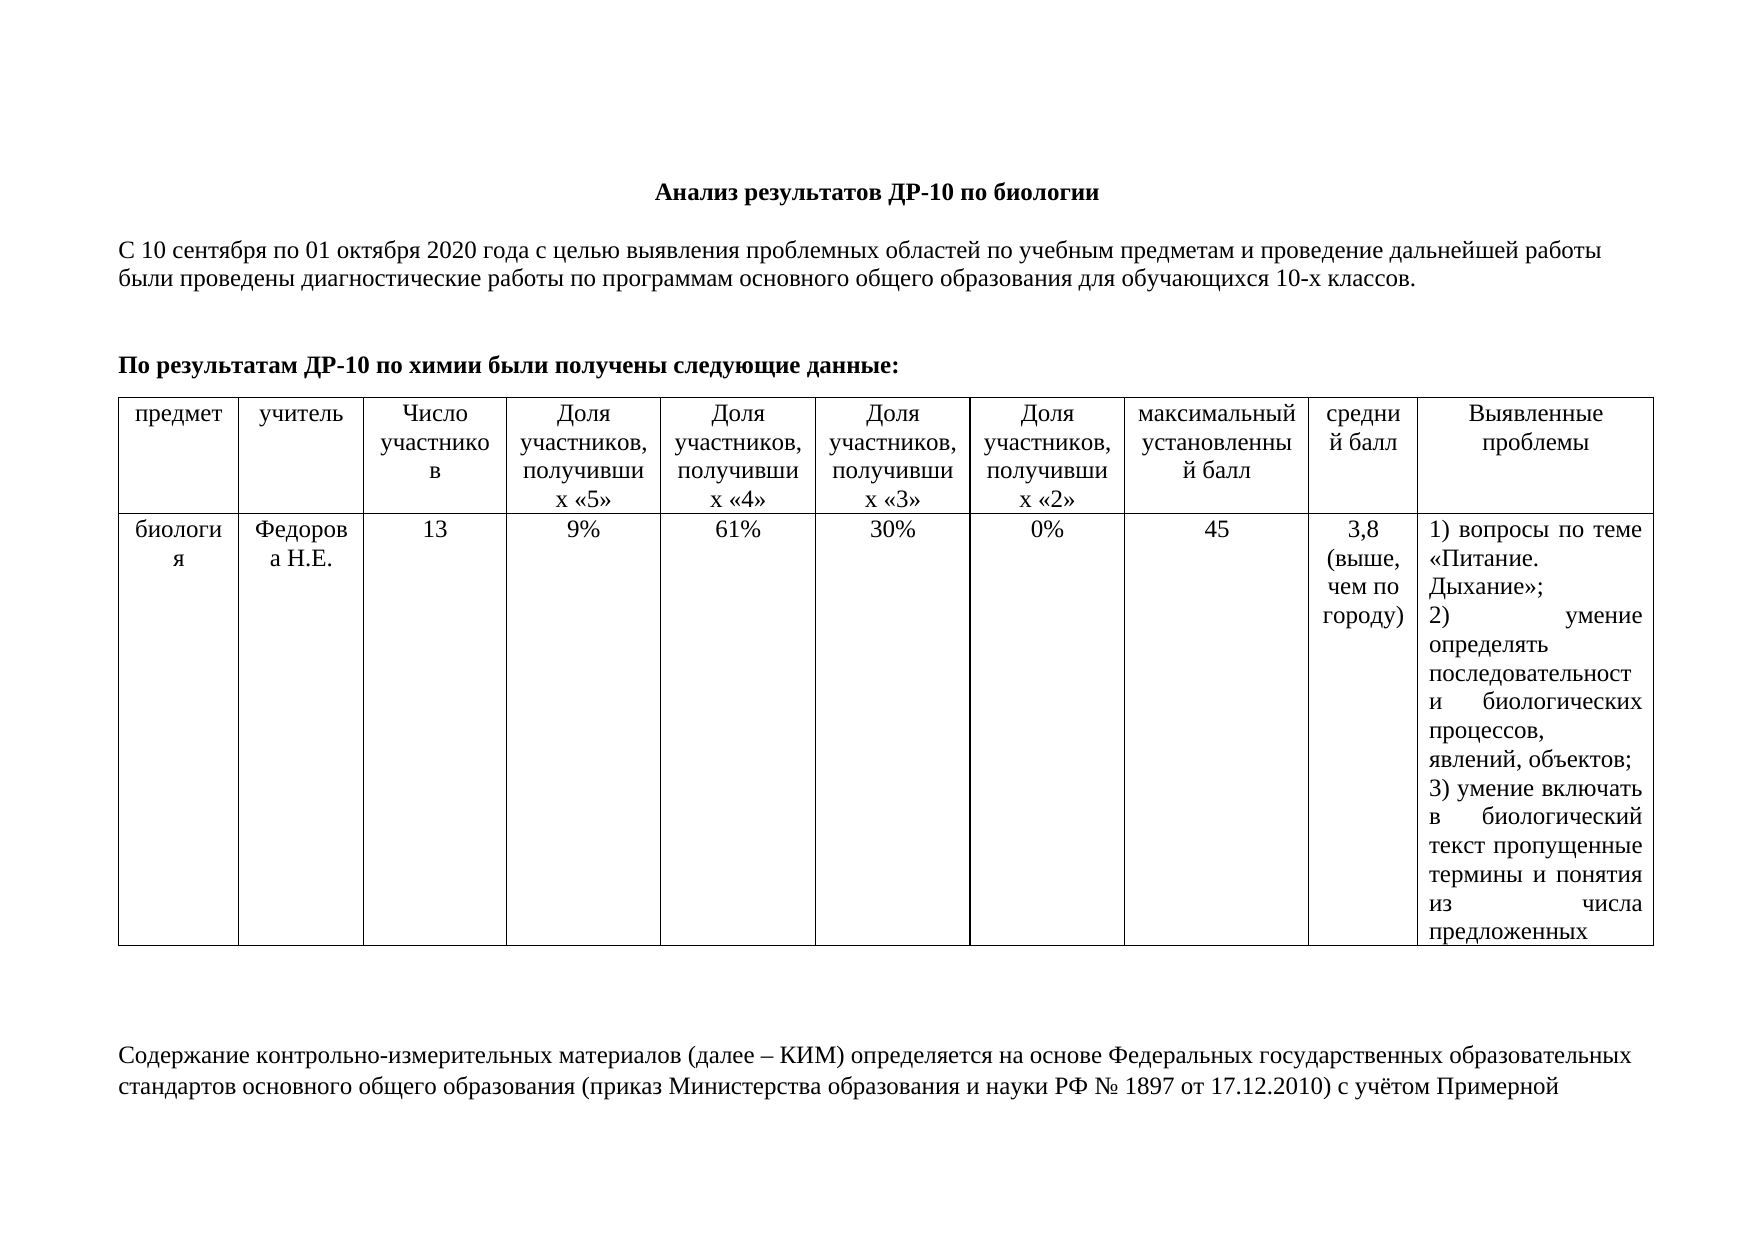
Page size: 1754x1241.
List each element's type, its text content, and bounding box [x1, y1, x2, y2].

table_cell 1) вопросы по теме «Питание. Дыхание»; 2) умение определять последовательности биологических процессов, явлений, объектов; 3) умение включать в биологический текст пропущенные термины и понятия из числа предложенных [1418, 514, 1653, 945]
text Анализ результатов ДР-10 по биологии [118, 177, 1636, 206]
table_cell Федорова Н.Е. [239, 514, 363, 945]
table_cell биология [119, 514, 238, 945]
table_cell 30% [816, 514, 969, 945]
table_header Выявленные проблемы [1418, 398, 1653, 513]
table_header Доля участников, получивших «5» [507, 398, 660, 513]
table_cell 61% [661, 514, 815, 945]
table_header Доля участников, получивших «3» [816, 398, 969, 513]
table_cell 9% [507, 514, 660, 945]
table_header Число участников [364, 398, 506, 513]
text По результатам ДР-10 по химии были получены следующие данные: [118, 350, 1636, 378]
table_header средний балл [1309, 398, 1417, 513]
table_cell 3,8 (выше, чем по городу) [1309, 514, 1417, 945]
table_cell 0% [971, 514, 1124, 945]
table_header Доля участников, получивших «4» [661, 398, 815, 513]
table_cell 45 [1125, 514, 1308, 945]
table_header максимальный установленный балл [1125, 398, 1308, 513]
table_cell 13 [364, 514, 506, 945]
table_header Доля участников, получивших «2» [971, 398, 1124, 513]
table_header учитель [239, 398, 363, 513]
text С 10 сентября по 01 октября 2020 года с целью выявления проблемных областей по учебным предметам и проведение дальнейшей работы были проведены диагностические работы по программам основного общего образования для обучающихся 10-х классов. [118, 235, 1636, 292]
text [118, 1040, 1636, 1099]
table_header предмет [119, 398, 238, 513]
